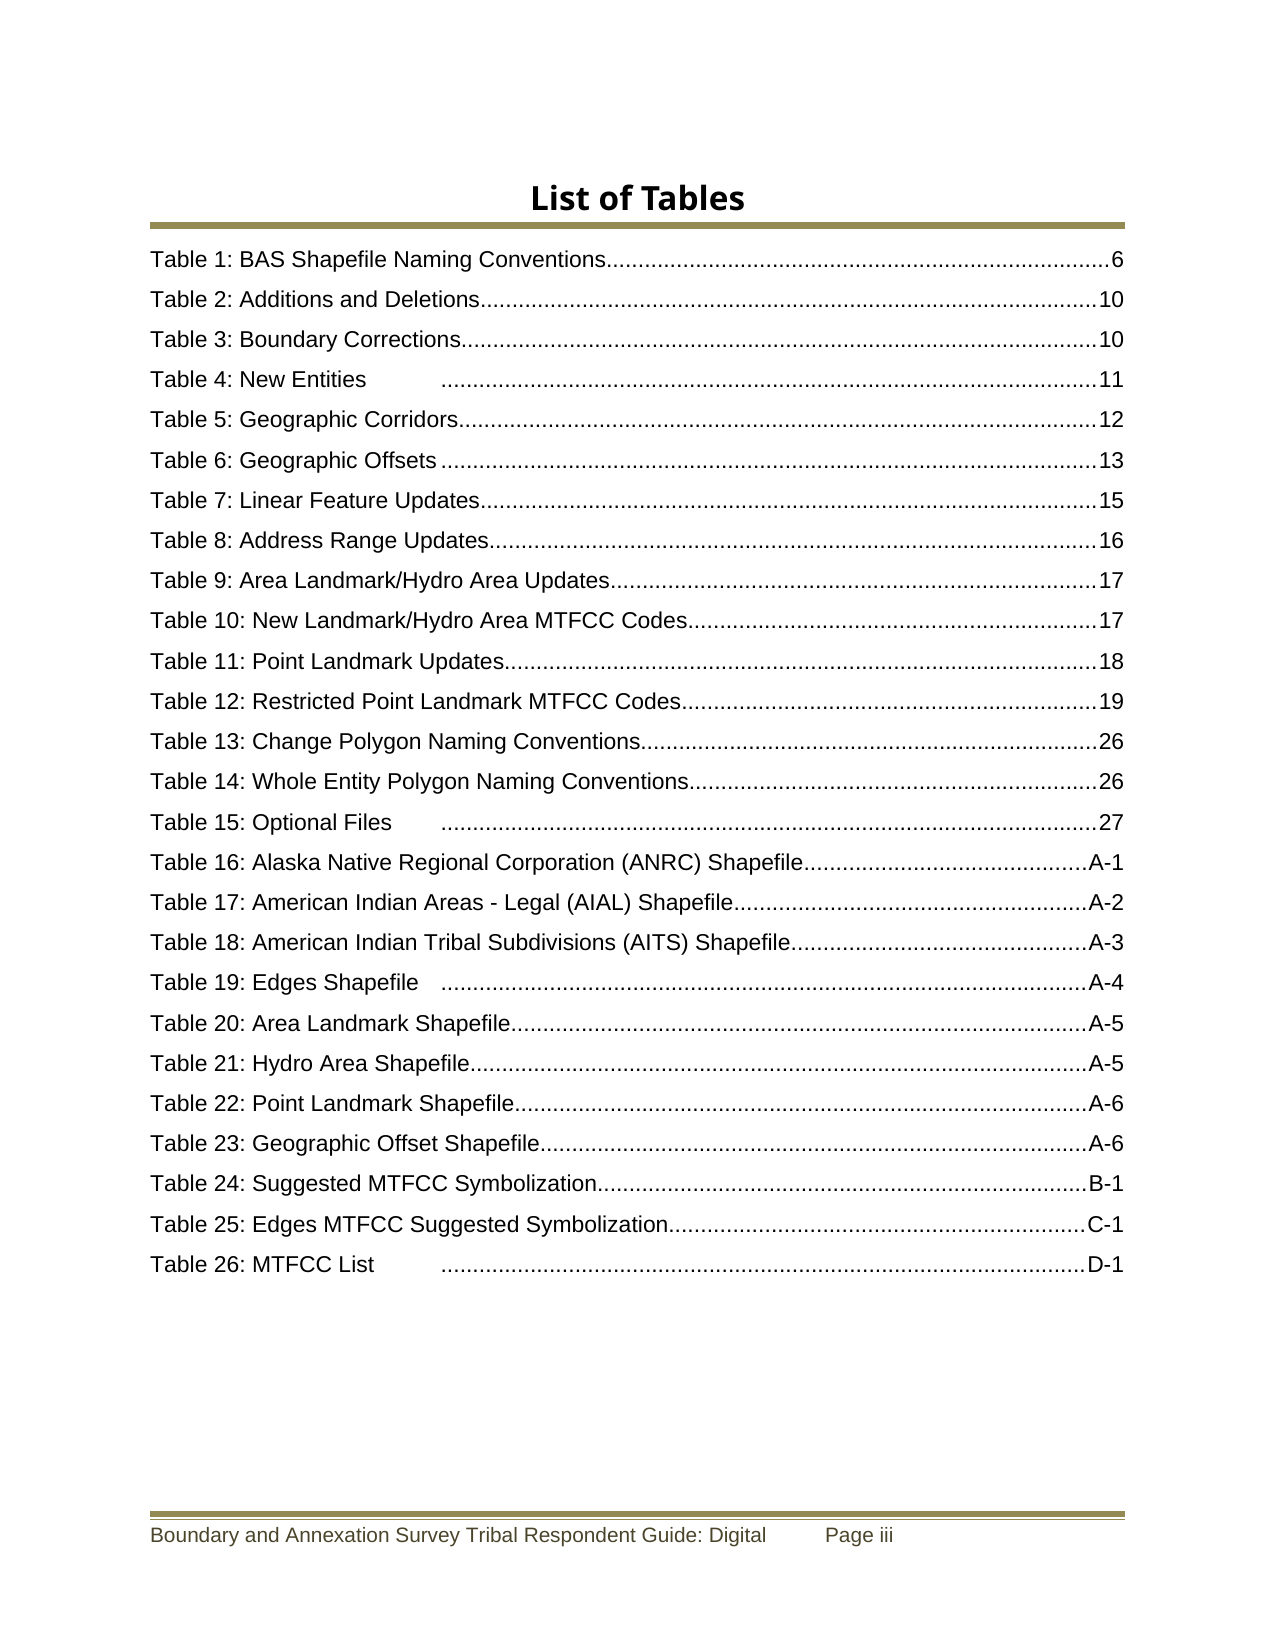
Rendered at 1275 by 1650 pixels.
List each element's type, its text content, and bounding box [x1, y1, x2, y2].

text Table 20: Area Landmark Shapefile A-5 [150, 1009, 1125, 1036]
text Table 19: Edges Shapefile A-4 [150, 969, 1125, 996]
text Table 1: BAS Shapefile Naming Conventions 6 [150, 246, 1125, 272]
text Table 2: Additions and Deletions 10 [150, 286, 1125, 312]
text Table 5: Geographic Corridors 12 [150, 406, 1125, 433]
text Table 21: Hydro Area Shapefile A-5 [150, 1050, 1125, 1076]
text Table 4: New Entities 11 [150, 366, 1125, 392]
subtitle List of Tables [150, 175, 1125, 222]
text Table 10: New Landmark/Hydro Area MTFCC Codes 17 [150, 607, 1125, 634]
text Table 17: American Indian Areas - Legal (AIAL) Shapefile A-2 [150, 889, 1125, 915]
text Table 7: Linear Feature Updates 15 [150, 487, 1125, 513]
text Table 22: Point Landmark Shapefile A-6 [150, 1090, 1125, 1116]
text Table 26: MTFCC List D-1 [150, 1251, 1125, 1277]
text Table 3: Boundary Corrections 10 [150, 326, 1125, 352]
text Table 8: Address Range Updates 16 [150, 527, 1125, 553]
text Table 13: Change Polygon Naming Conventions 26 [150, 728, 1125, 754]
text Table 25: Edges MTFCC Suggested Symbolization C-1 [150, 1211, 1125, 1237]
text Table 15: Optional Files 27 [150, 808, 1125, 835]
text Table 11: Point Landmark Updates 18 [150, 648, 1125, 674]
text Table 6: Geographic Offsets 13 [150, 447, 1125, 473]
text Table 9: Area Landmark/Hydro Area Updates 17 [150, 567, 1125, 593]
text Table 18: American Indian Tribal Subdivisions (AITS) Shapefile A-3 [150, 929, 1125, 955]
text Table 12: Restricted Point Landmark MTFCC Codes 19 [150, 688, 1125, 714]
text Table 16: Alaska Native Regional Corporation (ANRC) Shapefile A-1 [150, 849, 1125, 875]
text Table 14: Whole Entity Polygon Naming Conventions. 26 [150, 768, 1125, 794]
text Table 23: Geographic Offset Shapefile A-6 [150, 1130, 1125, 1156]
text Table 24: Suggested MTFCC Symbolization B-1 [150, 1170, 1125, 1197]
